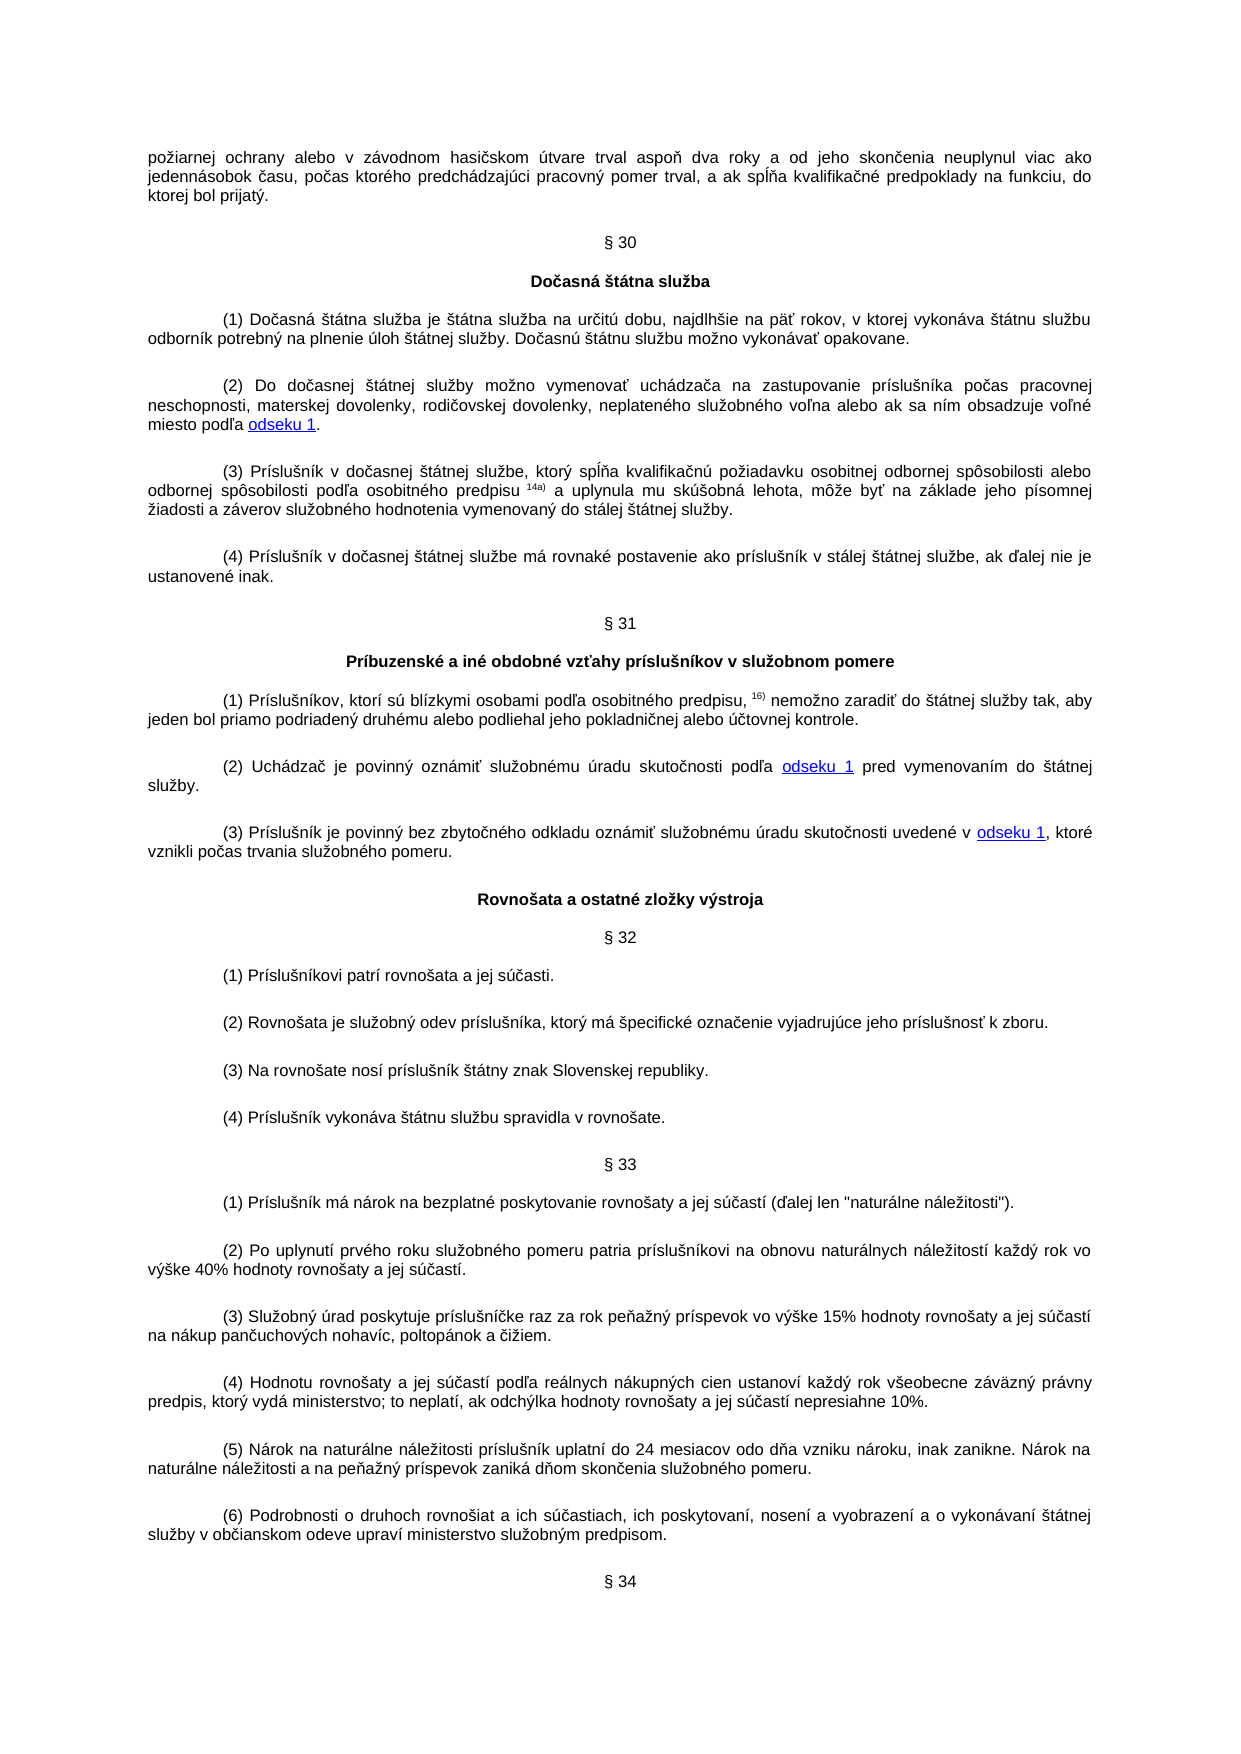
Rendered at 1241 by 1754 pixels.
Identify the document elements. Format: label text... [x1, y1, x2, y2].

text § 31 [148, 614, 1092, 633]
text (2) Po uplynutí prvého roku služobného pomeru patria príslušníkovi na obnovu naturálnych náležitostí každý rok vo výške 40% hodnoty rovnošaty a jej súčastí. [148, 1240, 1092, 1279]
text (2) Uchádzač je povinný oznámiť služobnému úradu skutočnosti podľa odseku 1 pred vymenovaním do štátnej služby. [148, 757, 1092, 795]
text § 32 [148, 928, 1092, 947]
text (5) Nárok na naturálne náležitosti príslušník uplatní do 24 mesiacov odo dňa vzniku nároku, inak zanikne. Nárok na naturálne náležitosti a na peňažný príspevok zaniká dňom skončenia služobného pomeru. [148, 1439, 1092, 1478]
text (1) Príslušníkov, ktorí sú blízkymi osobami podľa osobitného predpisu, 16) nemožno zaradiť do štátnej služby tak, aby jeden bol priamo podriadený druhému alebo podliehal jeho pokladničnej alebo účtovnej kontrole. [148, 690, 1092, 729]
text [148, 148, 1092, 205]
text (1) Príslušníkovi patrí rovnošata a jej súčasti. [148, 966, 1092, 985]
text § 33 [148, 1155, 1092, 1174]
text (3) Služobný úrad poskytuje príslušníčke raz za rok peňažný príspevok vo výške 15% hodnoty rovnošaty a jej súčastí na nákup pančuchových nohavíc, poltopánok a čižiem. [148, 1307, 1092, 1345]
text § 30 [148, 233, 1092, 252]
text (2) Do dočasnej štátnej služby možno vymenovať uchádzača na zastupovanie príslušníka počas pracovnej neschopnosti, materskej dovolenky, rodičovskej dovolenky, neplateného služobného voľna alebo ak sa ním obsadzuje voľné miesto podľa odseku 1. [148, 376, 1092, 434]
text (3) Na rovnošate nosí príslušník štátny znak Slovenskej republiky. [148, 1060, 1092, 1079]
text (4) Príslušník vykonáva štátnu službu spravidla v rovnošate. [148, 1108, 1092, 1127]
text (1) Príslušník má nárok na bezplatné poskytovanie rovnošaty a jej súčastí (ďalej len "naturálne náležitosti"). [148, 1193, 1092, 1212]
text (1) Dočasná štátna služba je štátna služba na určitú dobu, najdlhšie na päť rokov, v ktorej vykonáva štátnu službu odborník potrebný na plnenie úloh štátnej služby. Dočasnú štátnu službu možno vykonávať opakovane. [148, 310, 1092, 348]
text (4) Príslušník v dočasnej štátnej službe má rovnaké postavenie ako príslušník v stálej štátnej službe, ak ďalej nie je ustanovené inak. [148, 547, 1092, 586]
text Príbuzenské a iné obdobné vzťahy príslušníkov v služobnom pomere [148, 652, 1092, 671]
text (2) Rovnošata je služobný odev príslušníka, ktorý má špecifické označenie vyjadrujúce jeho príslušnosť k zboru. [148, 1013, 1092, 1032]
text (6) Podrobnosti o druhoch rovnošiat a ich súčastiach, ich poskytovaní, nosení a vyobrazení a o vykonávaní štátnej služby v občianskom odeve upraví ministerstvo služobným predpisom. [148, 1506, 1092, 1544]
text Dočasná štátna služba [148, 272, 1092, 291]
text (3) Príslušník v dočasnej štátnej službe, ktorý spĺňa kvalifikačnú požiadavku osobitnej odbornej spôsobilosti alebo odbornej spôsobilosti podľa osobitného predpisu 14a) a uplynula mu skúšobná lehota, môže byť na základe jeho písomnej žiadosti a záverov služobného hodnotenia vymenovaný do stálej štátnej služby. [148, 462, 1092, 519]
text (4) Hodnotu rovnošaty a jej súčastí podľa reálnych nákupných cien ustanoví každý rok všeobecne záväzný právny predpis, ktorý vydá ministerstvo; to neplatí, ak odchýlka hodnoty rovnošaty a jej súčastí nepresiahne 10%. [148, 1373, 1092, 1411]
text § 34 [148, 1572, 1092, 1591]
text (3) Príslušník je povinný bez zbytočného odkladu oznámiť služobnému úradu skutočnosti uvedené v odseku 1, ktoré vznikli počas trvania služobného pomeru. [148, 823, 1092, 861]
text Rovnošata a ostatné zložky výstroja [148, 889, 1092, 908]
